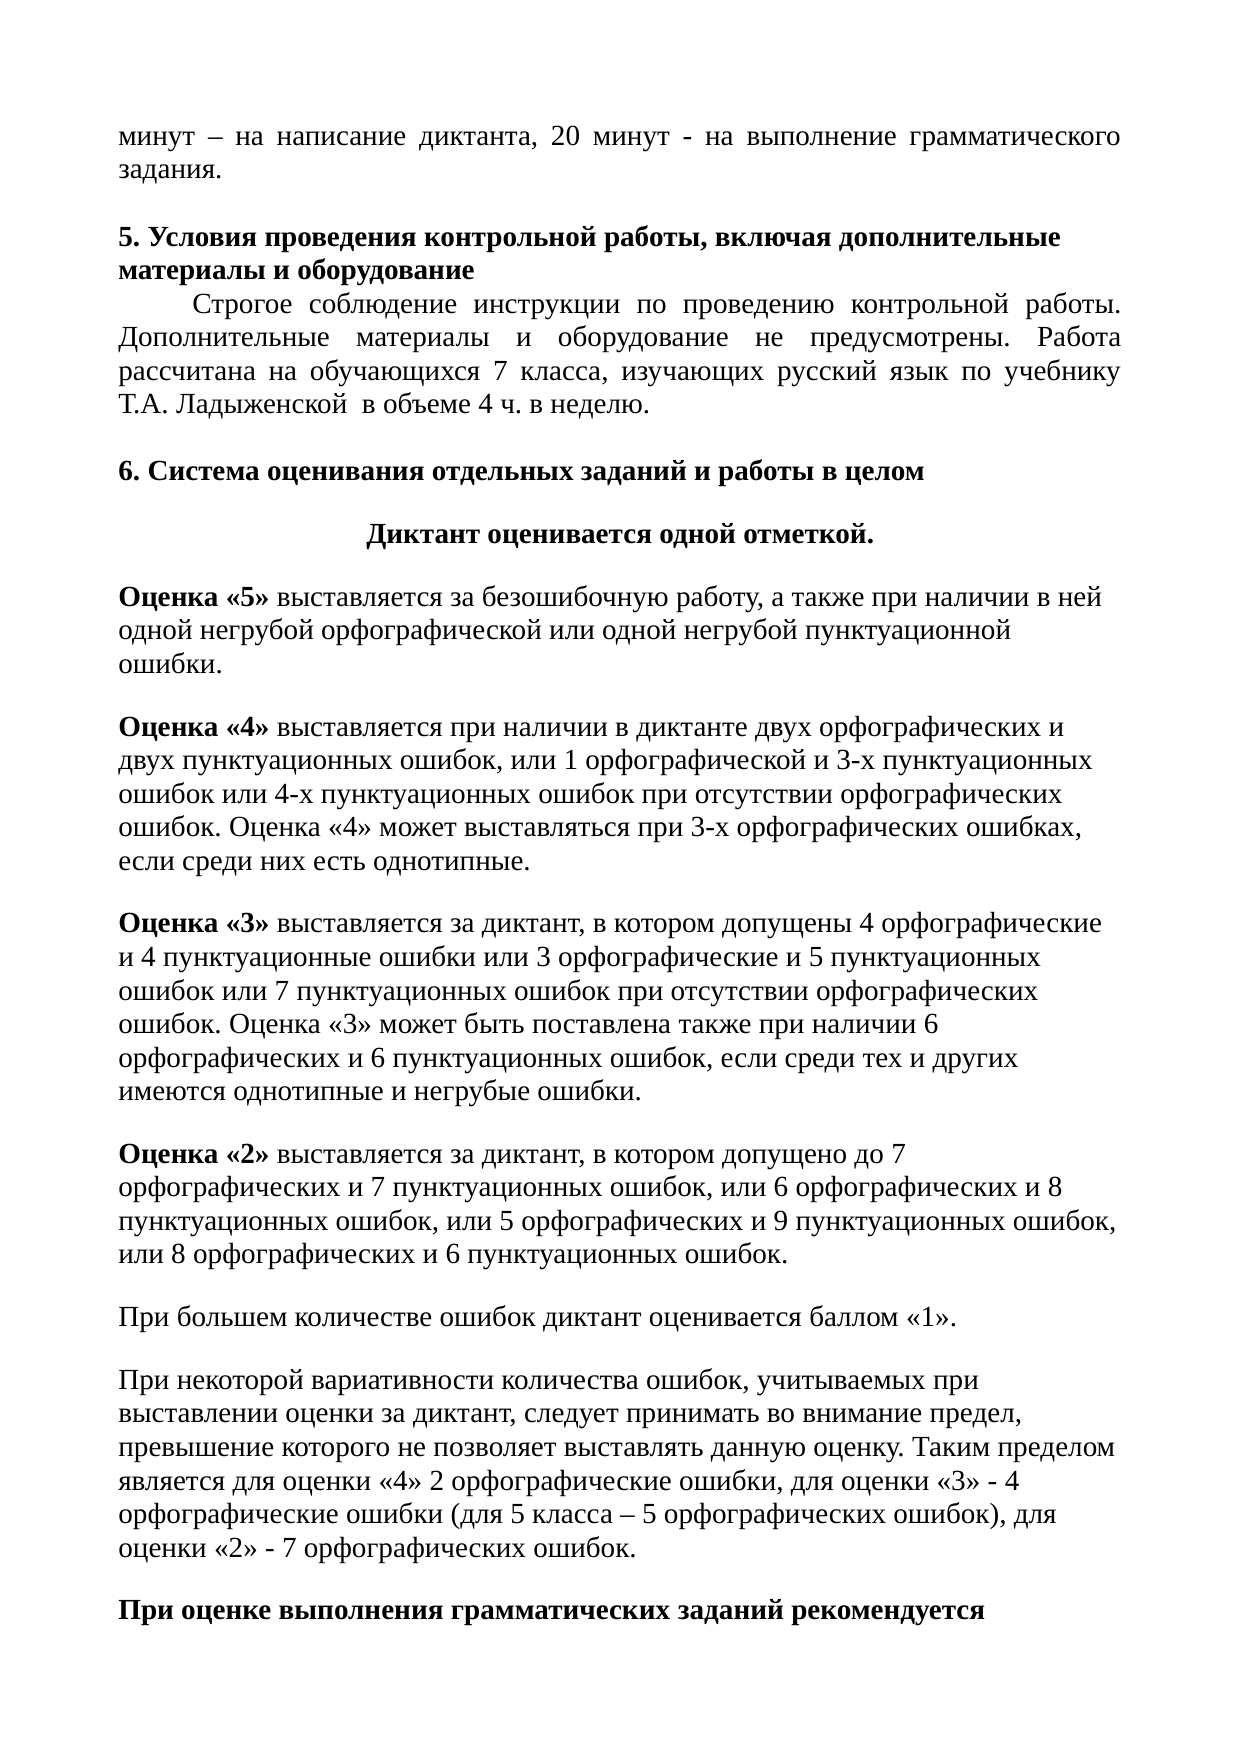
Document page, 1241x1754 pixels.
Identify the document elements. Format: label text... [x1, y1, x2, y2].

text При большем количестве ошибок диктант оценивается баллом «1». [118, 1299, 1122, 1333]
text Оценка «2» выставляется за диктант, в котором допущено до 7 орфографических и 7 пунктуационных ошибок, или 6 орфографических и 8 пунктуационных ошибок, или 5 орфографических и 9 пунктуационных ошибок, или 8 орфографических и 6 пунктуационных ошибок. [118, 1136, 1122, 1270]
text Оценка «4» выставляется при наличии в диктанте двух орфографических и двух пунктуационных ошибок, или 1 орфографической и 3-х пунктуационных ошибок или 4-х пунктуационных ошибок при отсутствии орфографических ошибок. Оценка «4» может выставляться при 3-х орфографических ошибках, если среди них есть однотипные. [118, 709, 1122, 876]
text 5. Условия проведения контрольной работы, включая дополнительные материалы и оборудование [118, 219, 1122, 286]
text Оценка «3» выставляется за диктант, в котором допущены 4 орфографические и 4 пунктуационные ошибки или 3 орфографические и 5 пунктуационных ошибок или 7 пунктуационных ошибок при отсутствии орфографических ошибок. Оценка «3» может быть поставлена также при наличии 6 орфографических и 6 пунктуационных ошибок, если среди тех и других имеются однотипные и негрубые ошибки. [118, 906, 1122, 1107]
text Диктант оценивается одной отметкой. [118, 516, 1122, 550]
text Оценка «5» выставляется за безошибочную работу, а также при наличии в ней одной негрубой орфографической или одной негрубой пунктуационной ошибки. [118, 579, 1122, 679]
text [118, 1592, 1122, 1626]
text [118, 118, 1122, 185]
text При некоторой вариативности количества ошибок, учитываемых при выставлении оценки за диктант, следует принимать во внимание предел, превышение которого не позволяет выставлять данную оценку. Таким пределом является для оценки «4» 2 орфографические ошибки, для оценки «3» - 4 орфографические ошибки (для 5 класса – 5 орфографических ошибок), для оценки «2» - 7 орфографических ошибок. [118, 1362, 1122, 1563]
text 6. Система оценивания отдельных заданий и работы в целом [118, 453, 1122, 487]
text Строгое соблюдение инструкции по проведению контрольной работы. Дополнительные материалы и оборудование не предусмотрены. Работа рассчитана на обучающихся 7 класса, изучающих русский язык по учебнику Т.А. Ладыженской в объеме 4 ч. в неделю. [118, 286, 1122, 420]
